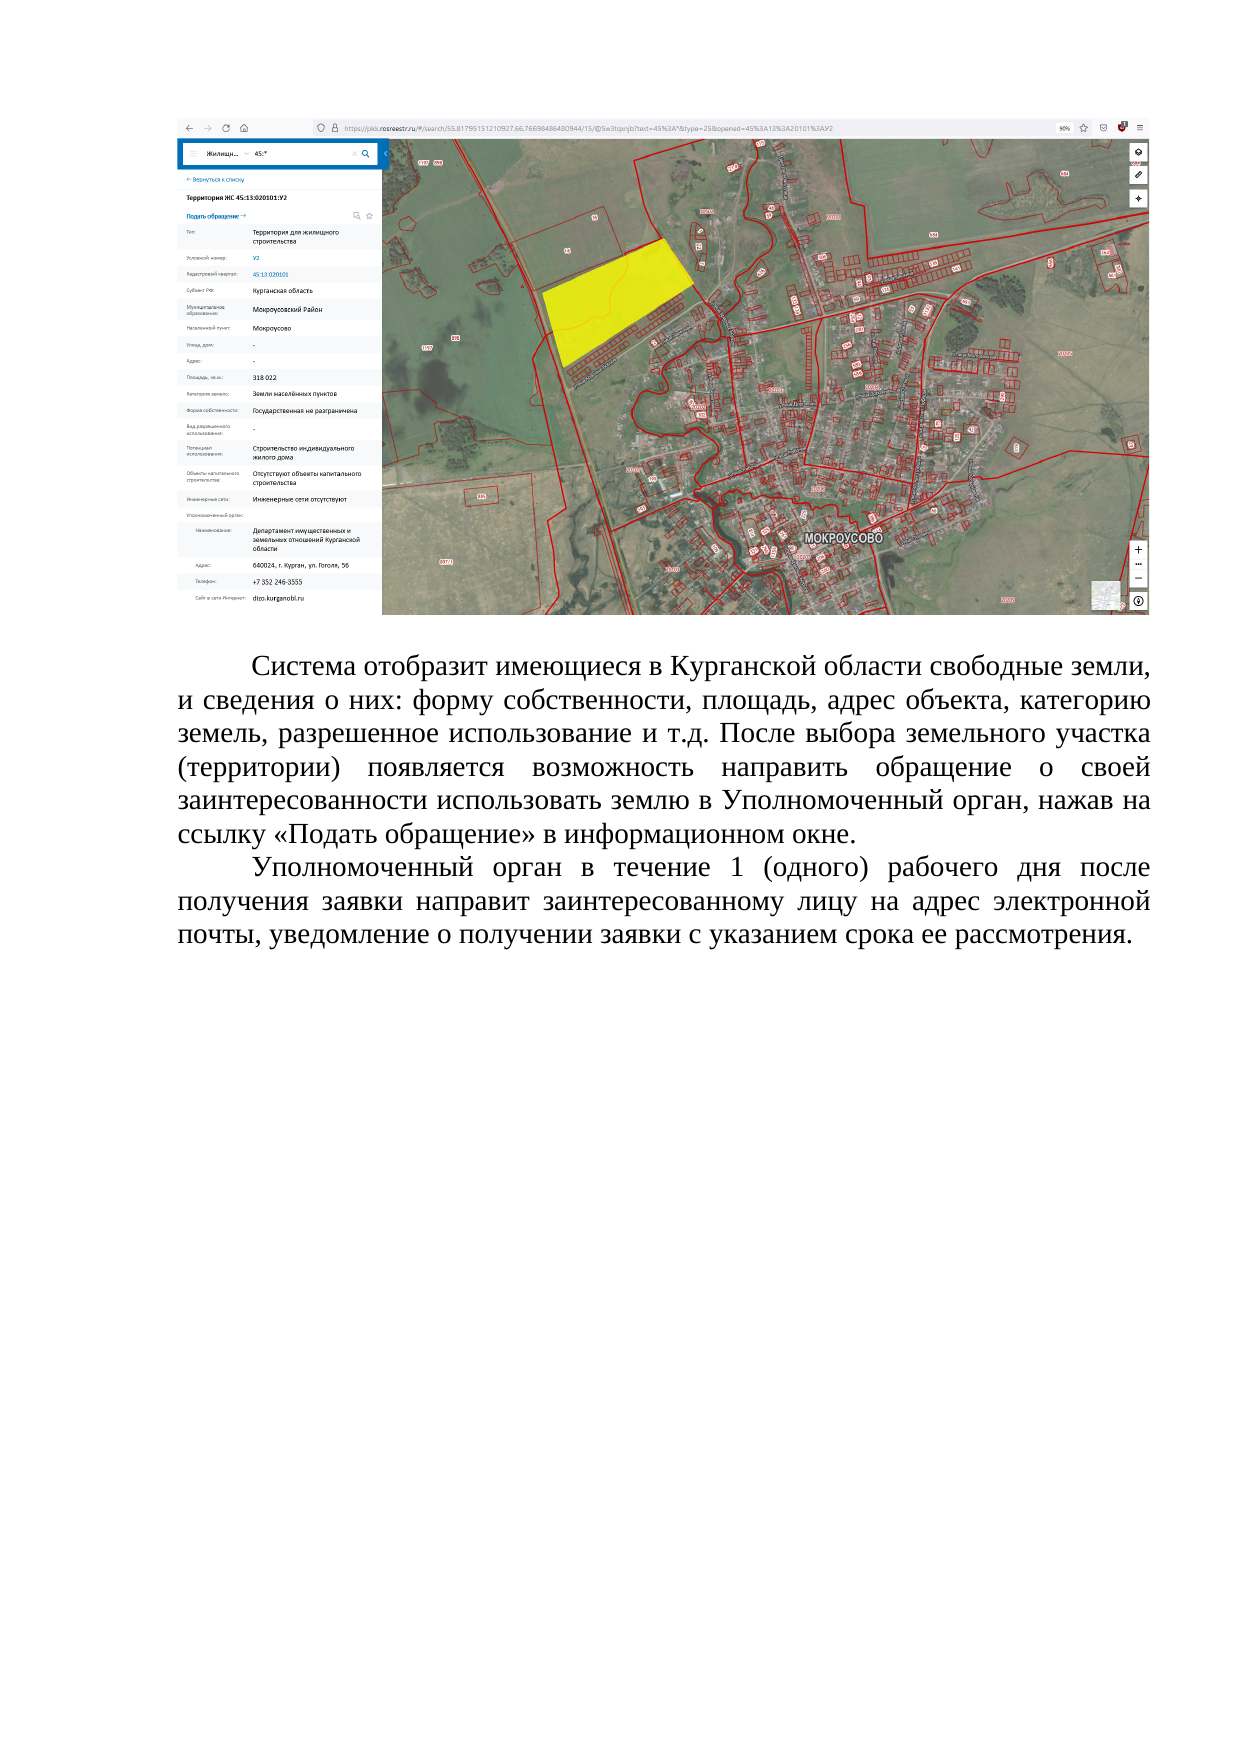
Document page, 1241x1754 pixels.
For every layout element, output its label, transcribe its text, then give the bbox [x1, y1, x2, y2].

picture [177, 118, 1150, 615]
text Уполномоченный орган в течение 1 (одного) рабочего дня после получения заявки направит заинтересованному лицу на адрес электронной почты, уведомление о получении заявки с указанием срока ее рассмотрения. [177, 849, 1152, 950]
text Система отобразит имеющиеся в Курганской области свободные земли, и сведения о них: форму собственности, площадь, адрес объекта, категорию земель, разрешенное использование и т.д. После выбора земельного участка (территории) появляется возможность направить обращение о своей заинтересованности использовать землю в Уполномоченный орган, нажав на ссылку «Подать обращение» в информационном окне. [177, 648, 1152, 849]
